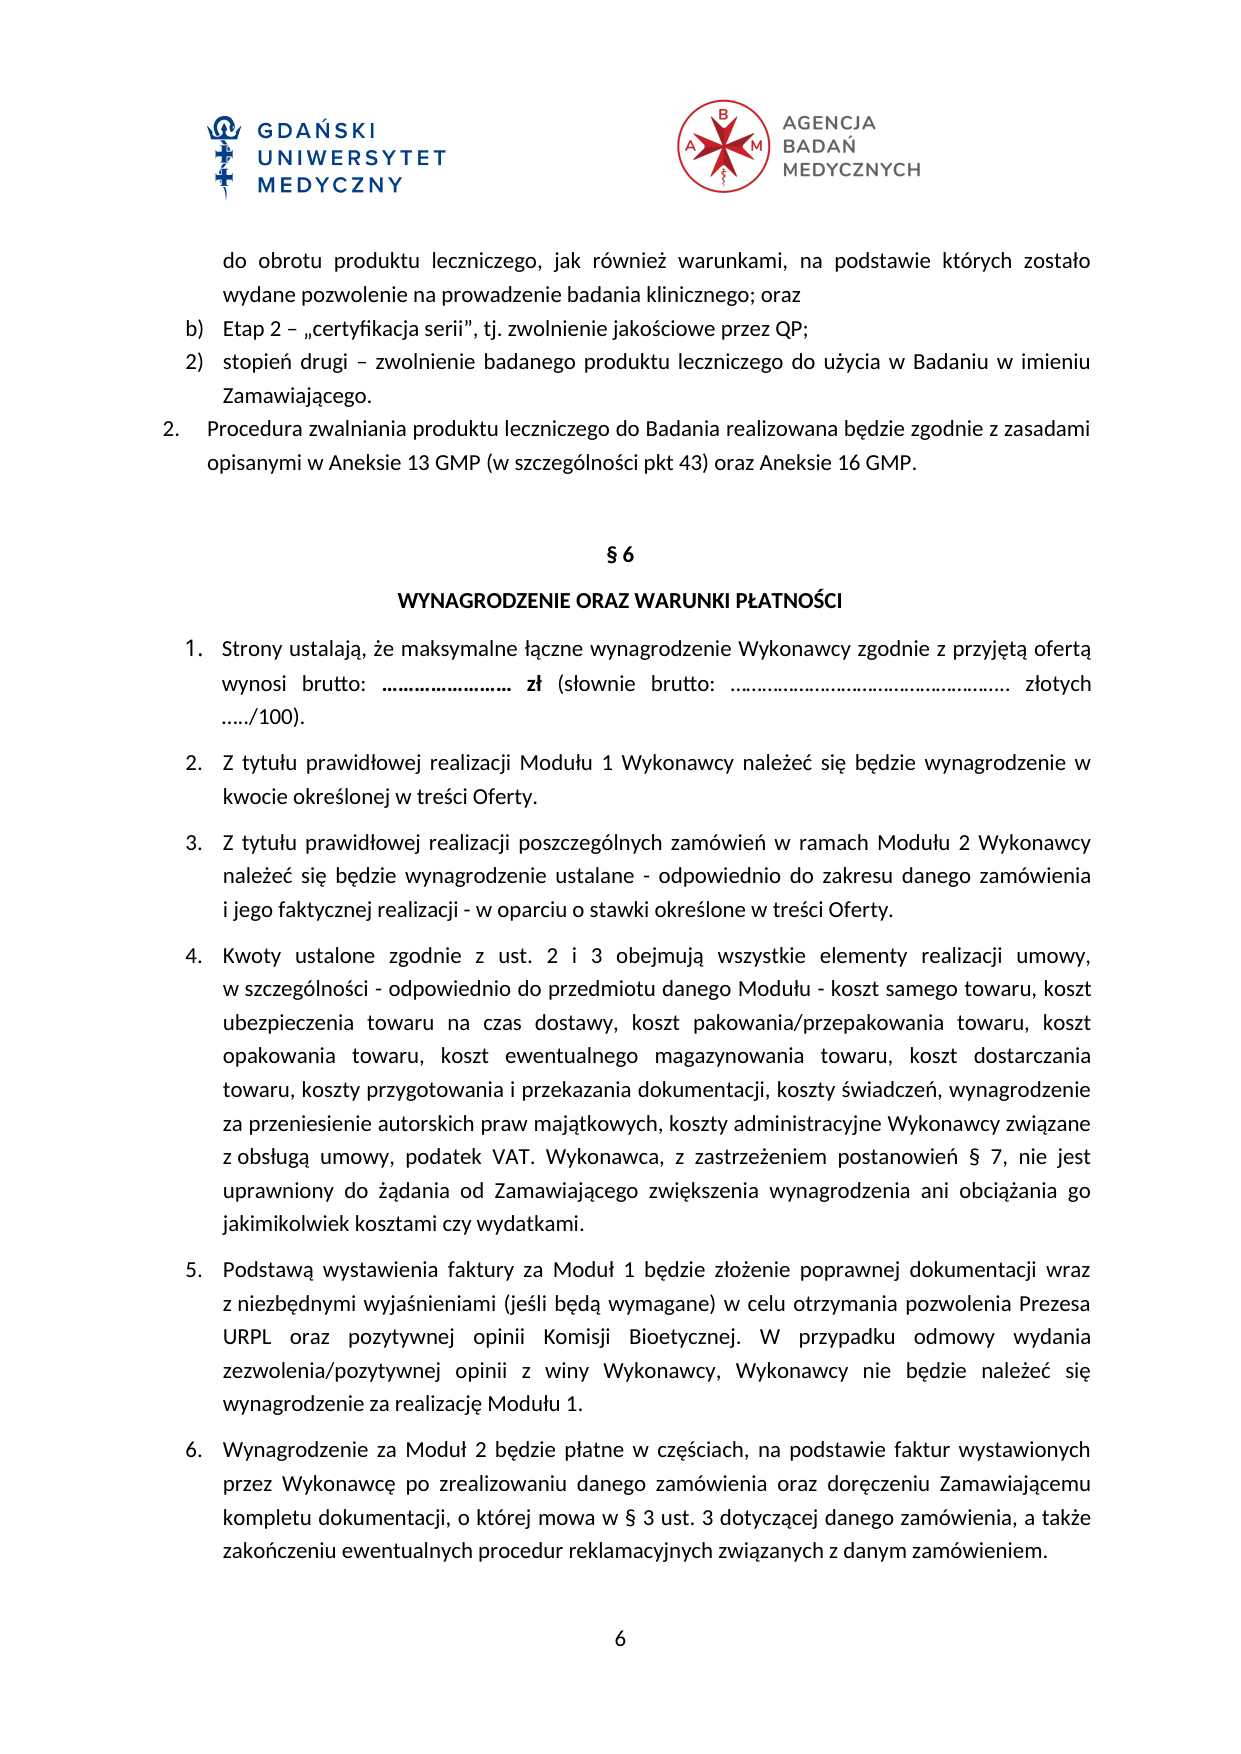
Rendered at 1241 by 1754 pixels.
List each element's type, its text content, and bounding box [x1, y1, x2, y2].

list Etap 2 – „certyfikacja serii”, tj. zwolnienie jakościowe przez QP; [185, 314, 1092, 342]
text WYNAGRODZENIE ORAZ WARUNKI PŁATNOŚCI [148, 586, 1092, 614]
list Z tytułu prawidłowej realizacji poszczególnych zamówień w ramach Modułu 2 Wykonawcy należeć się będzie wynagrodzenie ustalane - odpowiednio do zakresu danego zamówienia i jego faktycznej realizacji - w oparciu o stawki określone w treści Oferty. [185, 828, 1092, 923]
picture [189, 98, 463, 219]
list Podstawą wystawienia faktury za Moduł 1 będzie złożenie poprawnej dokumentacji wraz z niezbędnymi wyjaśnieniami (jeśli będą wymagane) w celu otrzymania pozwolenia Prezesa URPL oraz pozytywnej opinii Komisji Bioetycznej. W przypadku odmowy wydania zezwolenia/pozytywnej opinii z winy Wykonawcy, Wykonawcy nie będzie należeć się wynagrodzenie za realizację Modułu 1. [185, 1255, 1092, 1418]
list Kwoty ustalone zgodnie z ust. 2 i 3 obejmują wszystkie elementy realizacji umowy, w szczególności - odpowiednio do przedmiotu danego Modułu - koszt samego towaru, koszt ubezpieczenia towaru na czas dostawy, koszt pakowania/przepakowania towaru, koszt opakowania towaru, koszt ewentualnego magazynowania towaru, koszt dostarczania towaru, koszty przygotowania i przekazania dokumentacji, koszty świadczeń, wynagrodzenie za przeniesienie autorskich praw majątkowych, koszty administracyjne Wykonawcy związane z obsługą umowy, podatek VAT. Wykonawca, z zastrzeżeniem postanowień § 7, nie jest uprawniony do żądania od Zamawiającego zwiększenia wynagrodzenia ani obciążania go jakimikolwiek kosztami czy wydatkami. [185, 941, 1092, 1237]
text § 6 [148, 540, 1092, 568]
list Strony ustalają, że maksymalne łączne wynagrodzenie Wykonawcy zgodnie z przyjętą ofertą wynosi brutto: …………………… zł (słownie brutto: …………………………………………….. złotych …../100). [184, 632, 1092, 730]
list Procedura zwalniania produktu leczniczego do Badania realizowana będzie zgodnie z zasadami opisanymi w Aneksie 13 GMP (w szczególności pkt 43) oraz Aneksie 16 GMP. [162, 414, 1092, 476]
picture [664, 73, 930, 219]
list stopień drugi – zwolnienie badanego produktu leczniczego do użycia w Badaniu w imieniu Zamawiającego. [185, 347, 1092, 409]
list Z tytułu prawidłowej realizacji Modułu 1 Wykonawcy należeć się będzie wynagrodzenie w kwocie określonej w treści Oferty. [185, 748, 1092, 810]
list Wynagrodzenie za Moduł 2 będzie płatne w częściach, na podstawie faktur wystawionych przez Wykonawcę po zrealizowaniu danego zamówienia oraz doręczeniu Zamawiającemu kompletu dokumentacji, o której mowa w § 3 ust. 3 dotyczącej danego zamówienia, a także zakończeniu ewentualnych procedur reklamacyjnych związanych z danym zamówieniem. [185, 1436, 1092, 1564]
